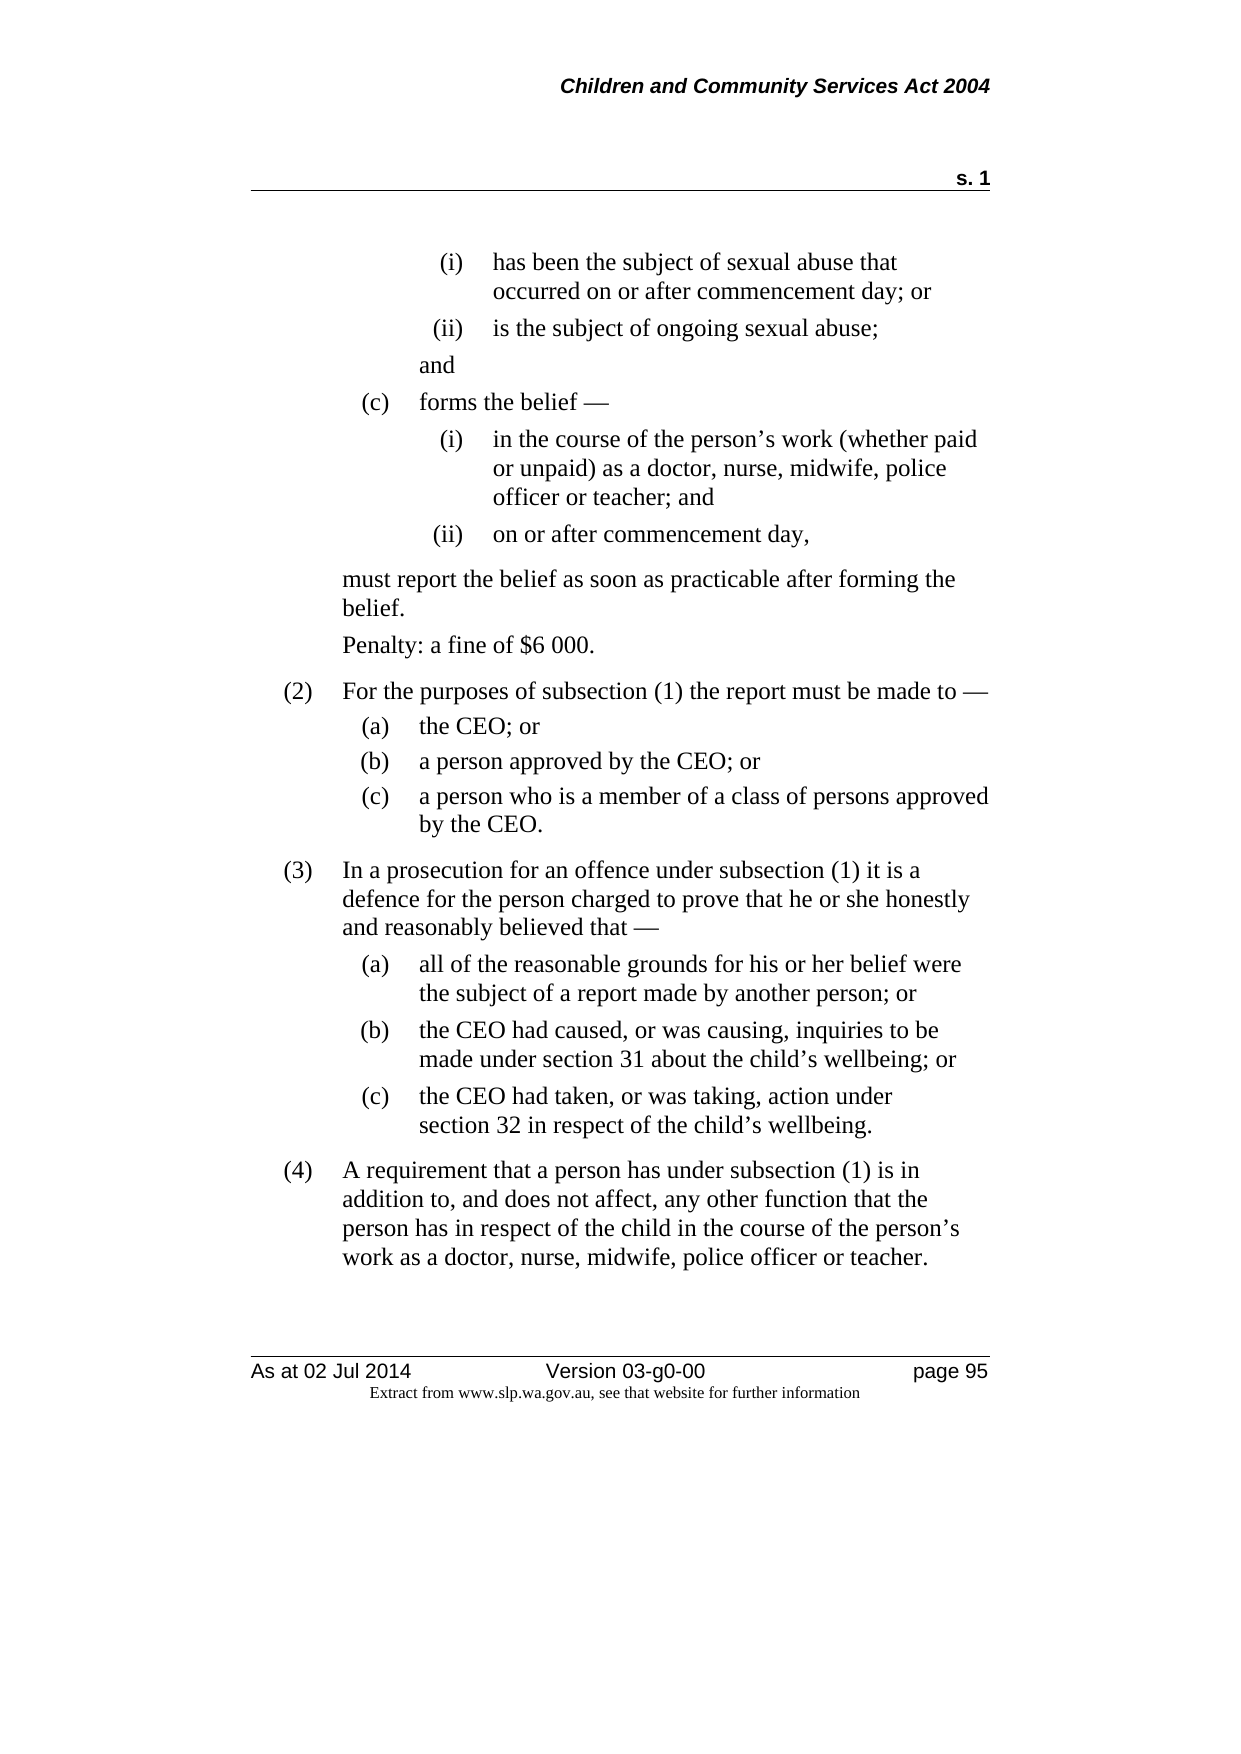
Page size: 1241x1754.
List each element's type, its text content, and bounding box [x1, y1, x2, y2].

text and [251, 350, 990, 379]
text (c) forms the belief — [251, 387, 990, 416]
text (3) In a prosecution for an offence under subsection (1) it is a defence for the person charged to prove that he or she honestly and reasonably believed that — [251, 855, 990, 941]
text Penalty: a fine of $6 000. [251, 630, 990, 659]
text (a) the CEO; or [251, 711, 990, 739]
text (2) For the purposes of subsection (1) the report must be made to — [251, 676, 990, 704]
text (a) all of the reasonable grounds for his or her belief were the subject of a report made by another person; or [251, 949, 990, 1007]
text (i) has been the subject of sexual abuse that occurred on or after commencement day; or [251, 247, 990, 305]
text (i) in the course of the person’s work (whether paid or unpaid) as a doctor, nurse, midwife, police officer or teacher; and [251, 424, 990, 511]
text (c) a person who is a member of a class of persons approved by the CEO. [251, 781, 990, 838]
text (b) the CEO had caused, or was causing, inquiries to be made under section 31 about the child’s wellbeing; or [251, 1015, 990, 1073]
text (c) the CEO had taken, or was taking, action under section 32 in respect of the child’s wellbeing. [251, 1081, 990, 1139]
text (4) A requirement that a person has under subsection (1) is in addition to, and does not affect, any other function that the person has in respect of the child in the course of the person’s work as a doctor, nurse, midwife, police officer or teacher. [251, 1155, 990, 1270]
text (b) a person approved by the CEO; or [251, 746, 990, 774]
text (ii) on or after commencement day, [251, 519, 990, 548]
text must report the belief as soon as practicable after forming the belief. [251, 564, 990, 622]
text (ii) is the subject of ongoing sexual abuse; [251, 313, 990, 342]
